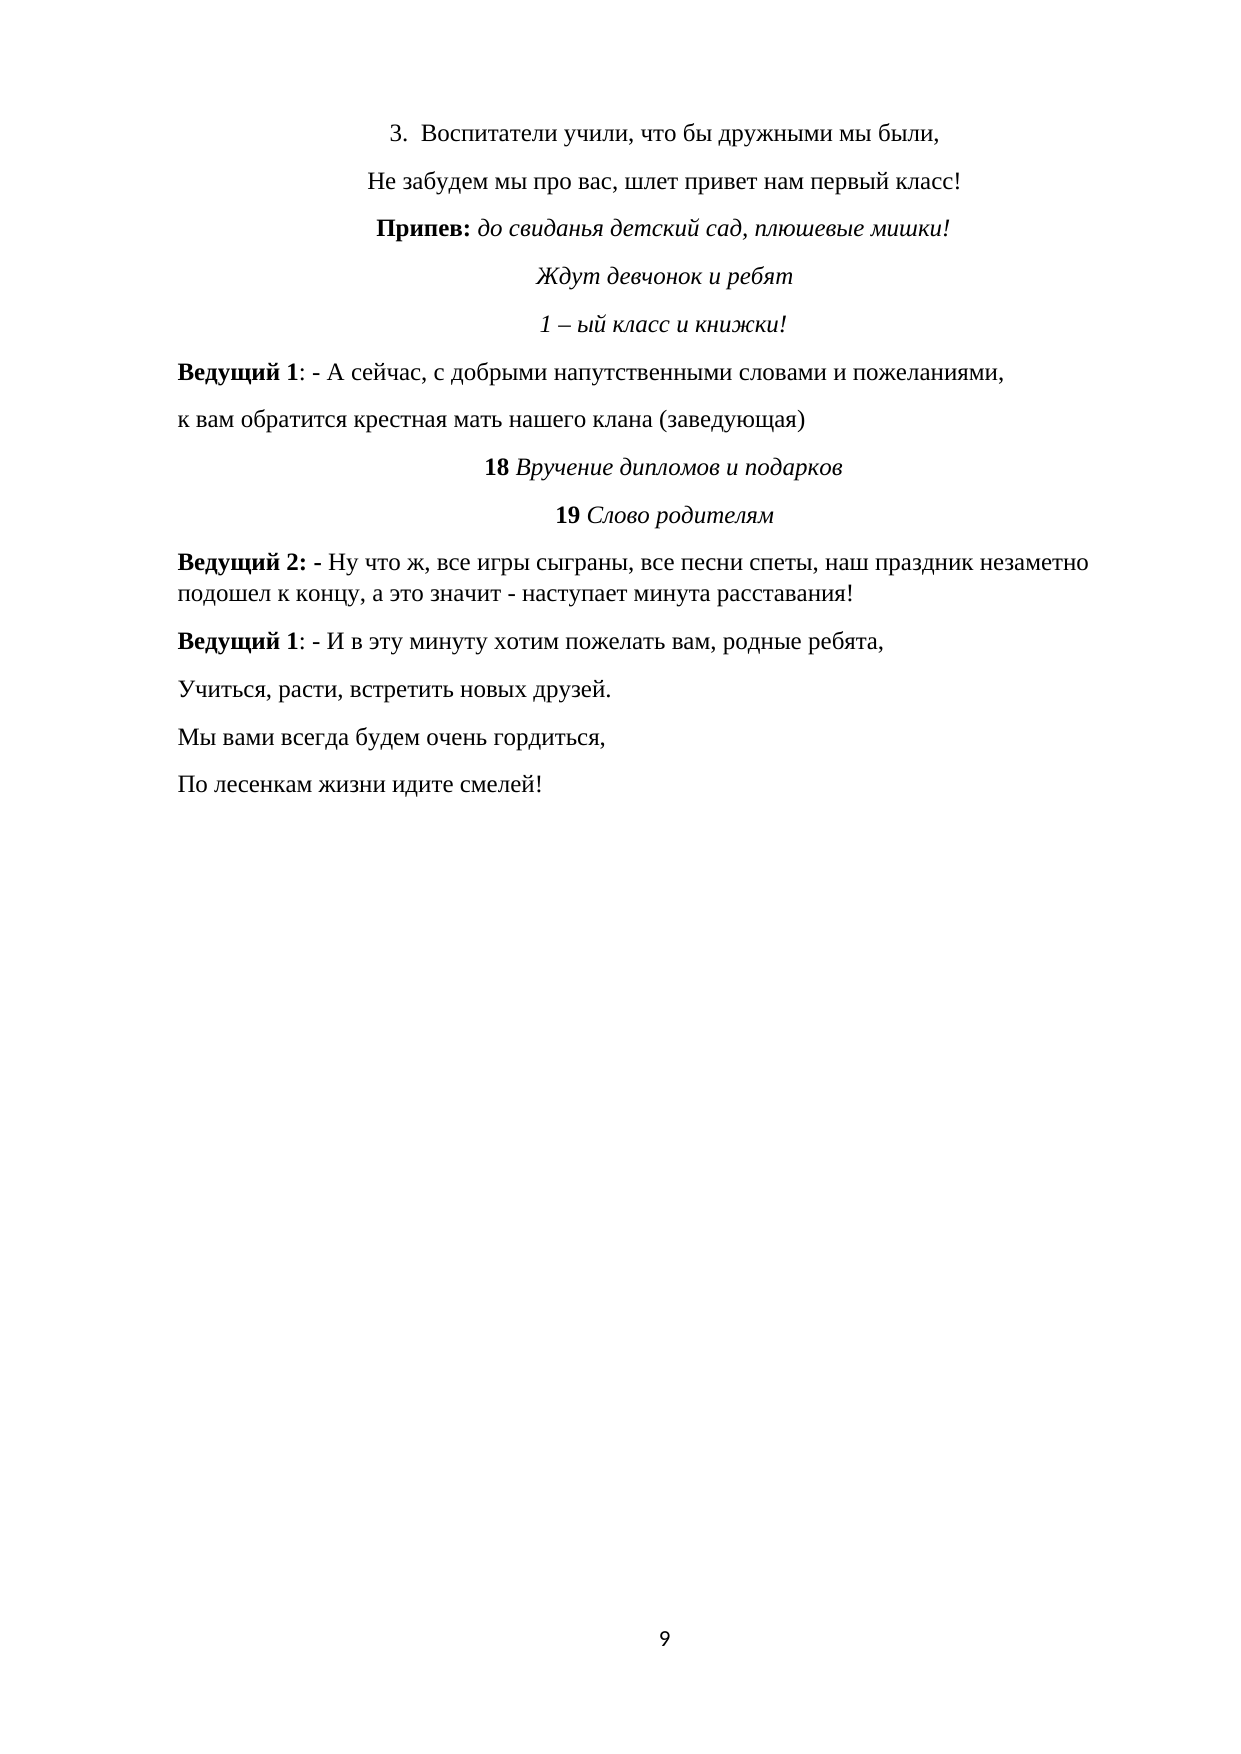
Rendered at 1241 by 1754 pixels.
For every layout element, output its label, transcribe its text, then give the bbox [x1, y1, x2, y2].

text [177, 213, 1152, 242]
text 1 – ый класс и книжки! [177, 309, 1152, 338]
text Мы вами всегда будем очень гордиться, [177, 722, 1152, 750]
text Ведущий 2: - Ну что ж, все игры сыграны, все песни спеты, наш праздник незаметно подошел к концу, а это значит - наступает минута расставания! [177, 547, 1152, 607]
text Ведущий 1: - И в эту минуту хотим пожелать вам, родные ребята, [177, 626, 1152, 655]
text По лесенкам жизни идите смелей! [177, 769, 1152, 828]
text Ведущий 1: - А сейчас, с добрыми напутственными словами и пожеланиями, [177, 357, 1152, 385]
text Не забудем мы про вас, шлет привет нам первый класс! [177, 166, 1152, 194]
text 19 Слово родителям [177, 500, 1152, 528]
text Ждут девчонок и ребят [177, 261, 1152, 290]
text 3. Воспитатели учили, что бы дружными мы были, [177, 118, 1152, 147]
text к вам обратится крестная мать нашего клана (заведующая) [177, 404, 1152, 433]
text Учиться, расти, встретить новых друзей. [177, 674, 1152, 703]
text 18 Вручение дипломов и подарков [177, 452, 1152, 481]
